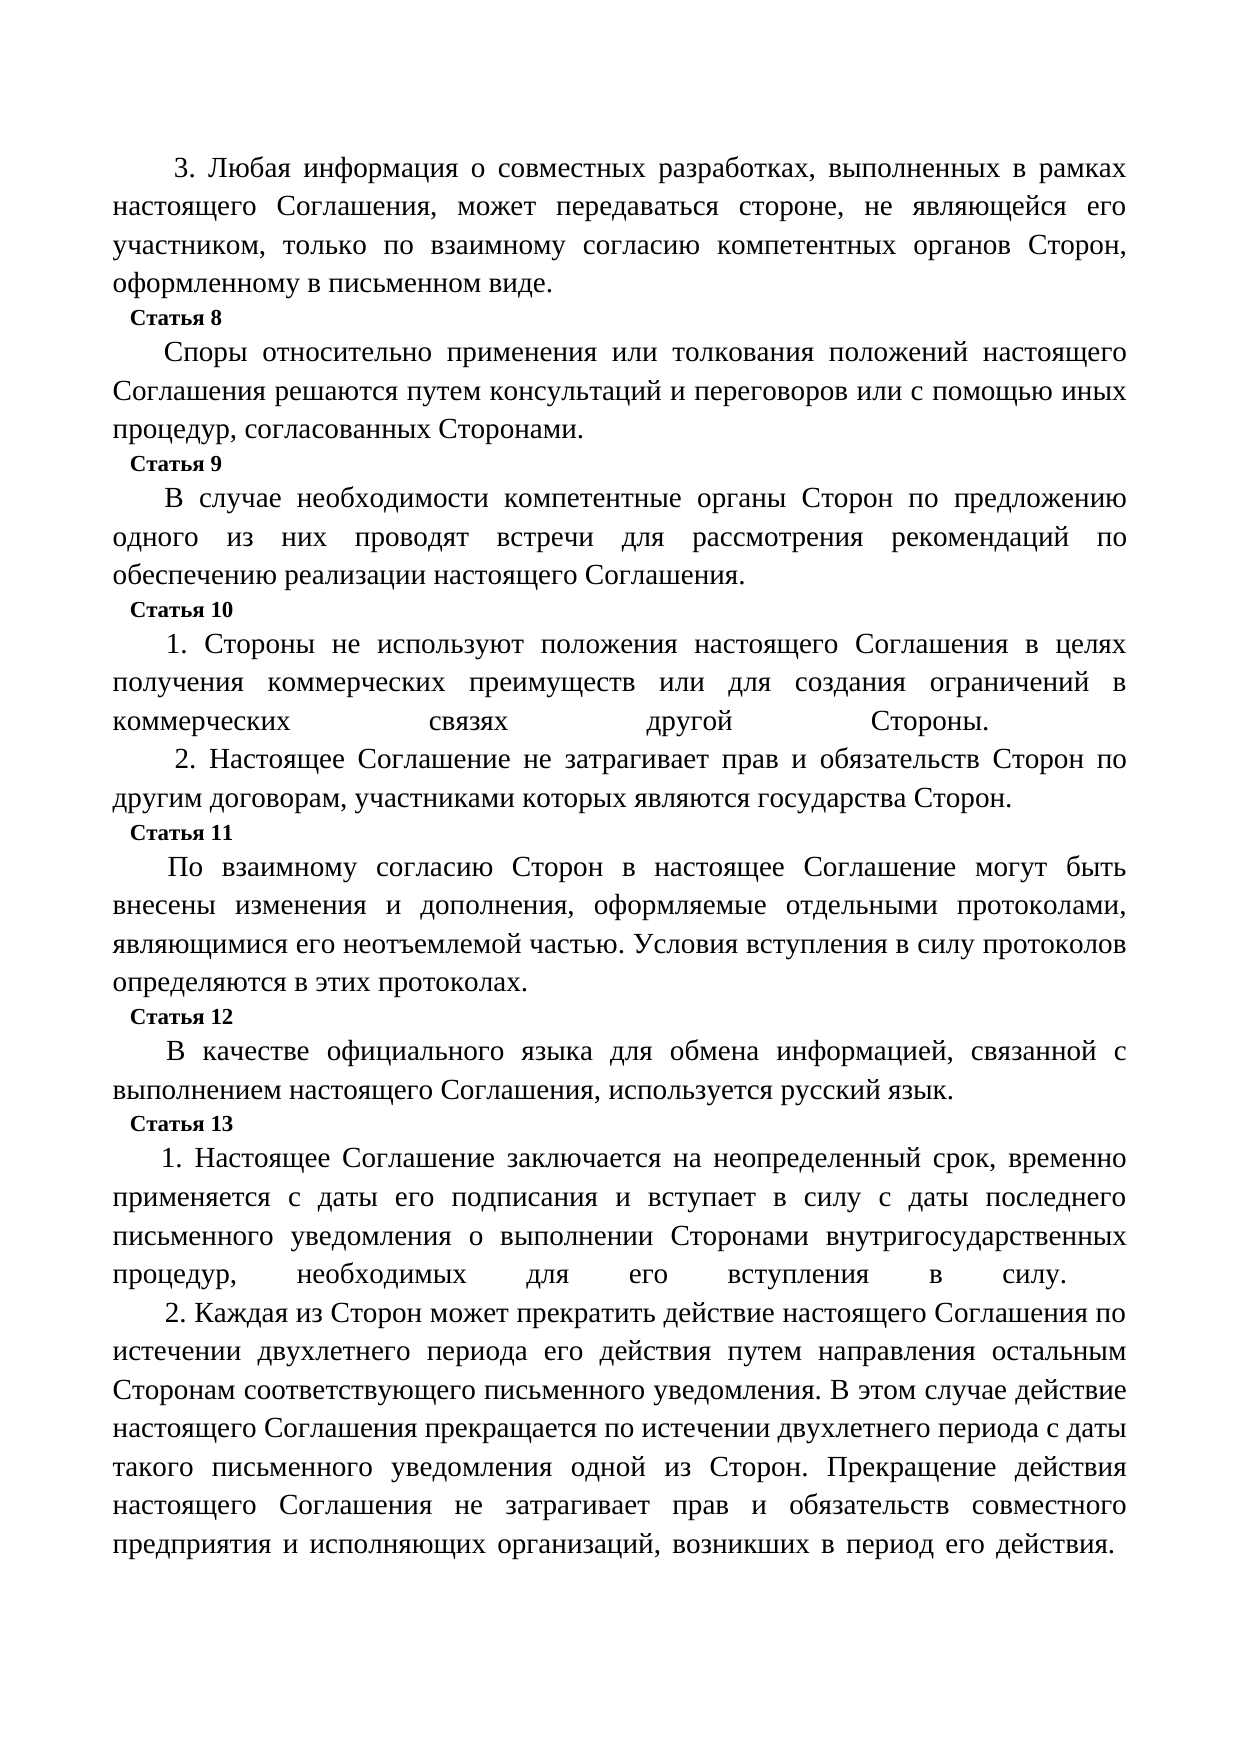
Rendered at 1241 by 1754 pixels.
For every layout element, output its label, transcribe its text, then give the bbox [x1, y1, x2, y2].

text Статья 9 [112, 450, 1128, 476]
text Статья 12 [112, 1003, 1128, 1029]
text Статья 11 [112, 819, 1128, 845]
text В случае необходимости компетентные органы Сторон по предложению одного из них проводят встречи для рассмотрения рекомендаций по обеспечению реализации настоящего Соглашения. [112, 480, 1128, 591]
text Статья 8 [112, 304, 1128, 331]
text 1. Стороны не используют положения настоящего Соглашения в целях получения коммерческих преимуществ или для создания ограничений в коммерческих связях другой Стороны. 2. Настоящее Соглашение не затрагивает прав и обязательств Сторон по другим договорам, участниками которых являются государства Сторон. [112, 626, 1128, 814]
text Статья 13 [112, 1110, 1128, 1137]
text По взаимному согласию Сторон в настоящее Соглашение могут быть внесены изменения и дополнения, оформляемые отдельными протоколами, являющимися его неотъемлемой частью. Условия вступления в силу протоколов определяются в этих протоколах. [112, 849, 1128, 998]
text В качестве официального языка для обмена информацией, связанной с выполнением настоящего Соглашения, используется русский язык. [112, 1033, 1128, 1105]
text Статья 10 [112, 596, 1128, 622]
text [112, 150, 1128, 299]
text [112, 1141, 1128, 1559]
text Споры относительно применения или толкования положений настоящего Соглашения решаются путем консультаций и переговоров или с помощью иных процедур, согласованных Сторонами. [112, 334, 1128, 445]
